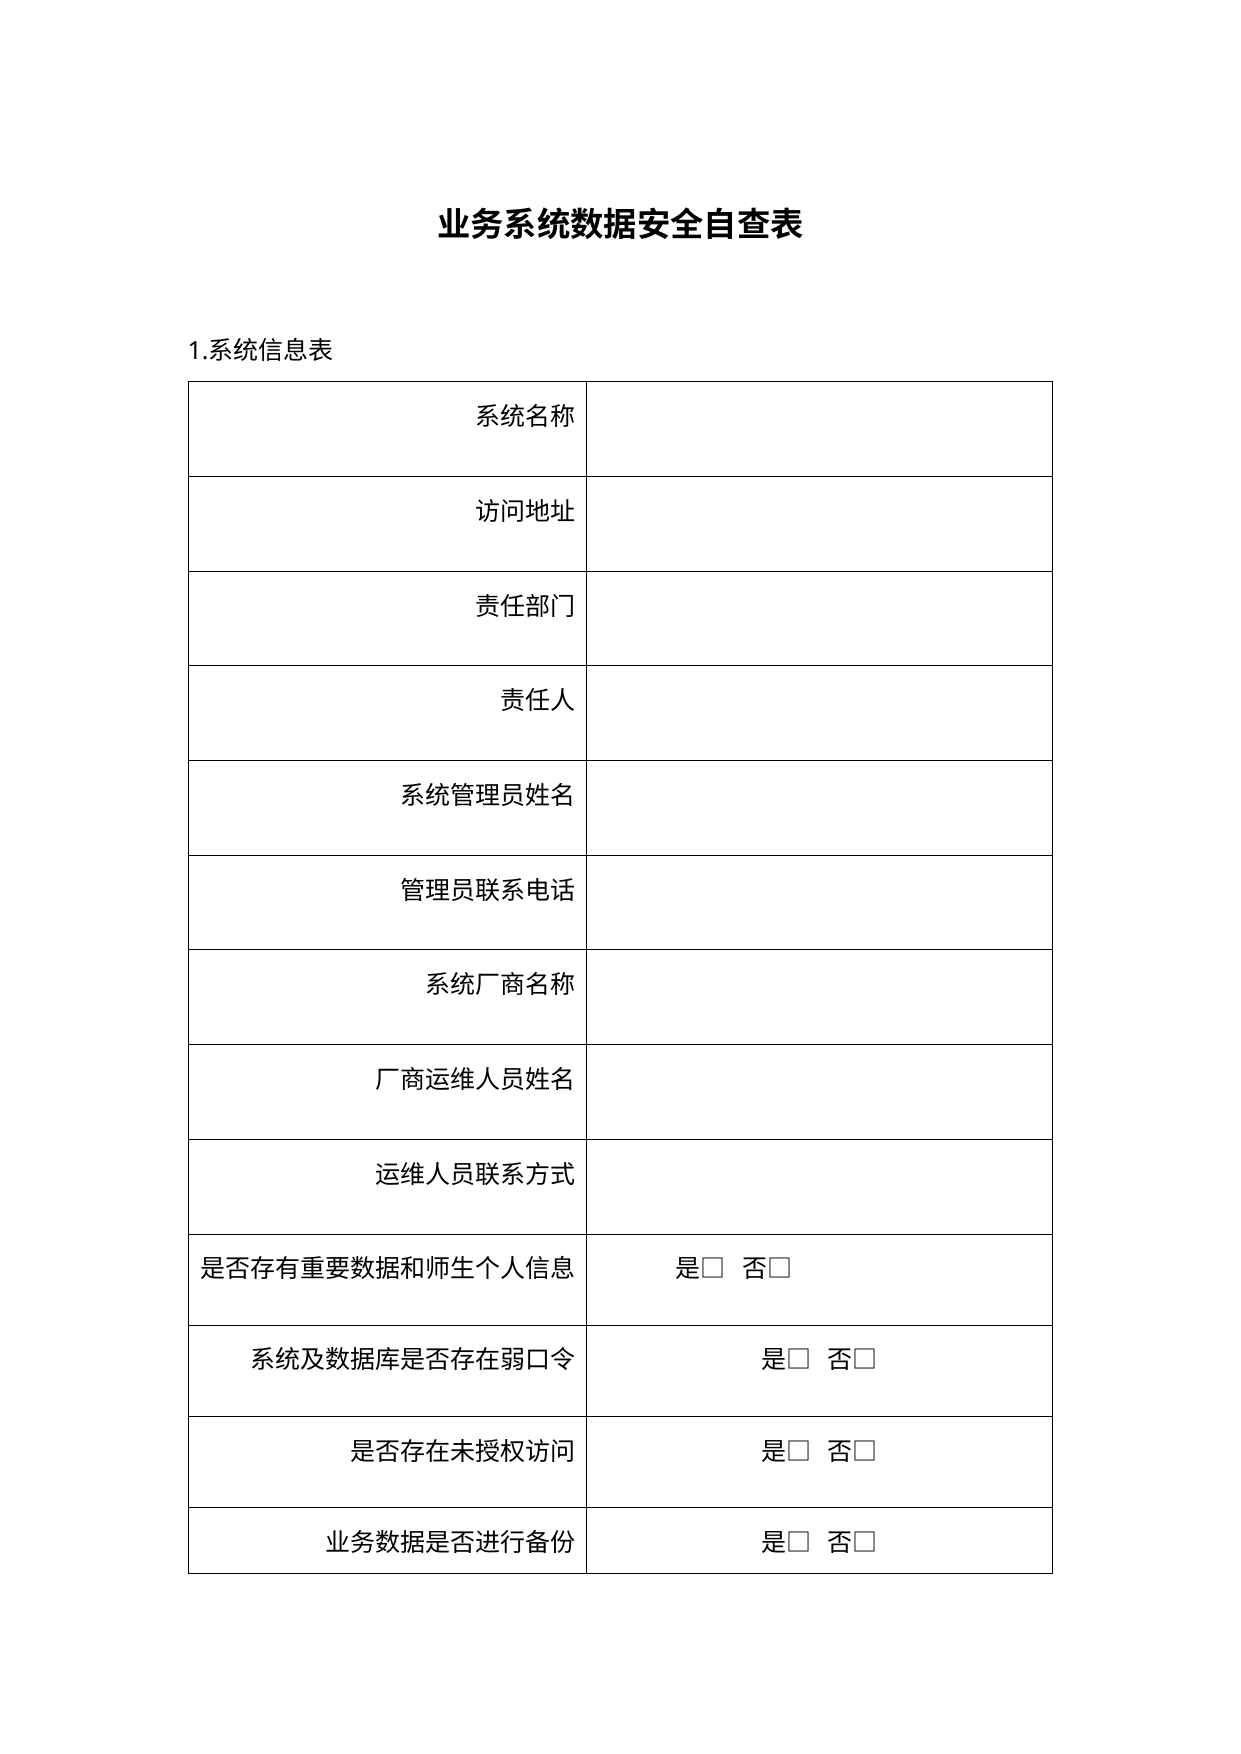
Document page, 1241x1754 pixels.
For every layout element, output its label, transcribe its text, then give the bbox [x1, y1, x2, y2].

table_cell 是否存在未授权访问 [189, 1417, 586, 1507]
table_cell [587, 666, 1052, 760]
table_cell 是□ 否□ [587, 1508, 1052, 1573]
table_cell 访问地址 [189, 477, 586, 571]
table_cell 责任部门 [189, 572, 586, 665]
table_cell [587, 572, 1052, 665]
table_cell 是□ 否□ [587, 1326, 1052, 1416]
table_cell 责任人 [189, 666, 586, 760]
table_cell 管理员联系电话 [189, 856, 586, 949]
table_cell [587, 1140, 1052, 1233]
table_cell 厂商运维人员姓名 [189, 1045, 586, 1139]
table_cell [587, 856, 1052, 949]
table_cell 是□ 否□ [587, 1417, 1052, 1507]
table_cell 系统厂商名称 [189, 950, 586, 1044]
table_cell 运维人员联系方式 [189, 1140, 586, 1233]
table_cell [587, 477, 1052, 571]
table_cell [587, 1045, 1052, 1139]
text 1.系统信息表 [187, 316, 1053, 381]
table_header 系统名称 [189, 382, 586, 476]
table_cell 是□ 否□ [587, 1235, 1052, 1324]
subtitle 业务系统数据安全自查表 [187, 189, 1053, 254]
table_cell 业务数据是否进行备份 [189, 1508, 586, 1573]
table_cell [587, 761, 1052, 855]
table_header [587, 382, 1052, 476]
table_cell 系统及数据库是否存在弱口令 [189, 1326, 586, 1416]
table_cell [587, 950, 1052, 1044]
table_cell 是否存有重要数据和师生个人信息 [189, 1235, 586, 1324]
table_cell 系统管理员姓名 [189, 761, 586, 855]
